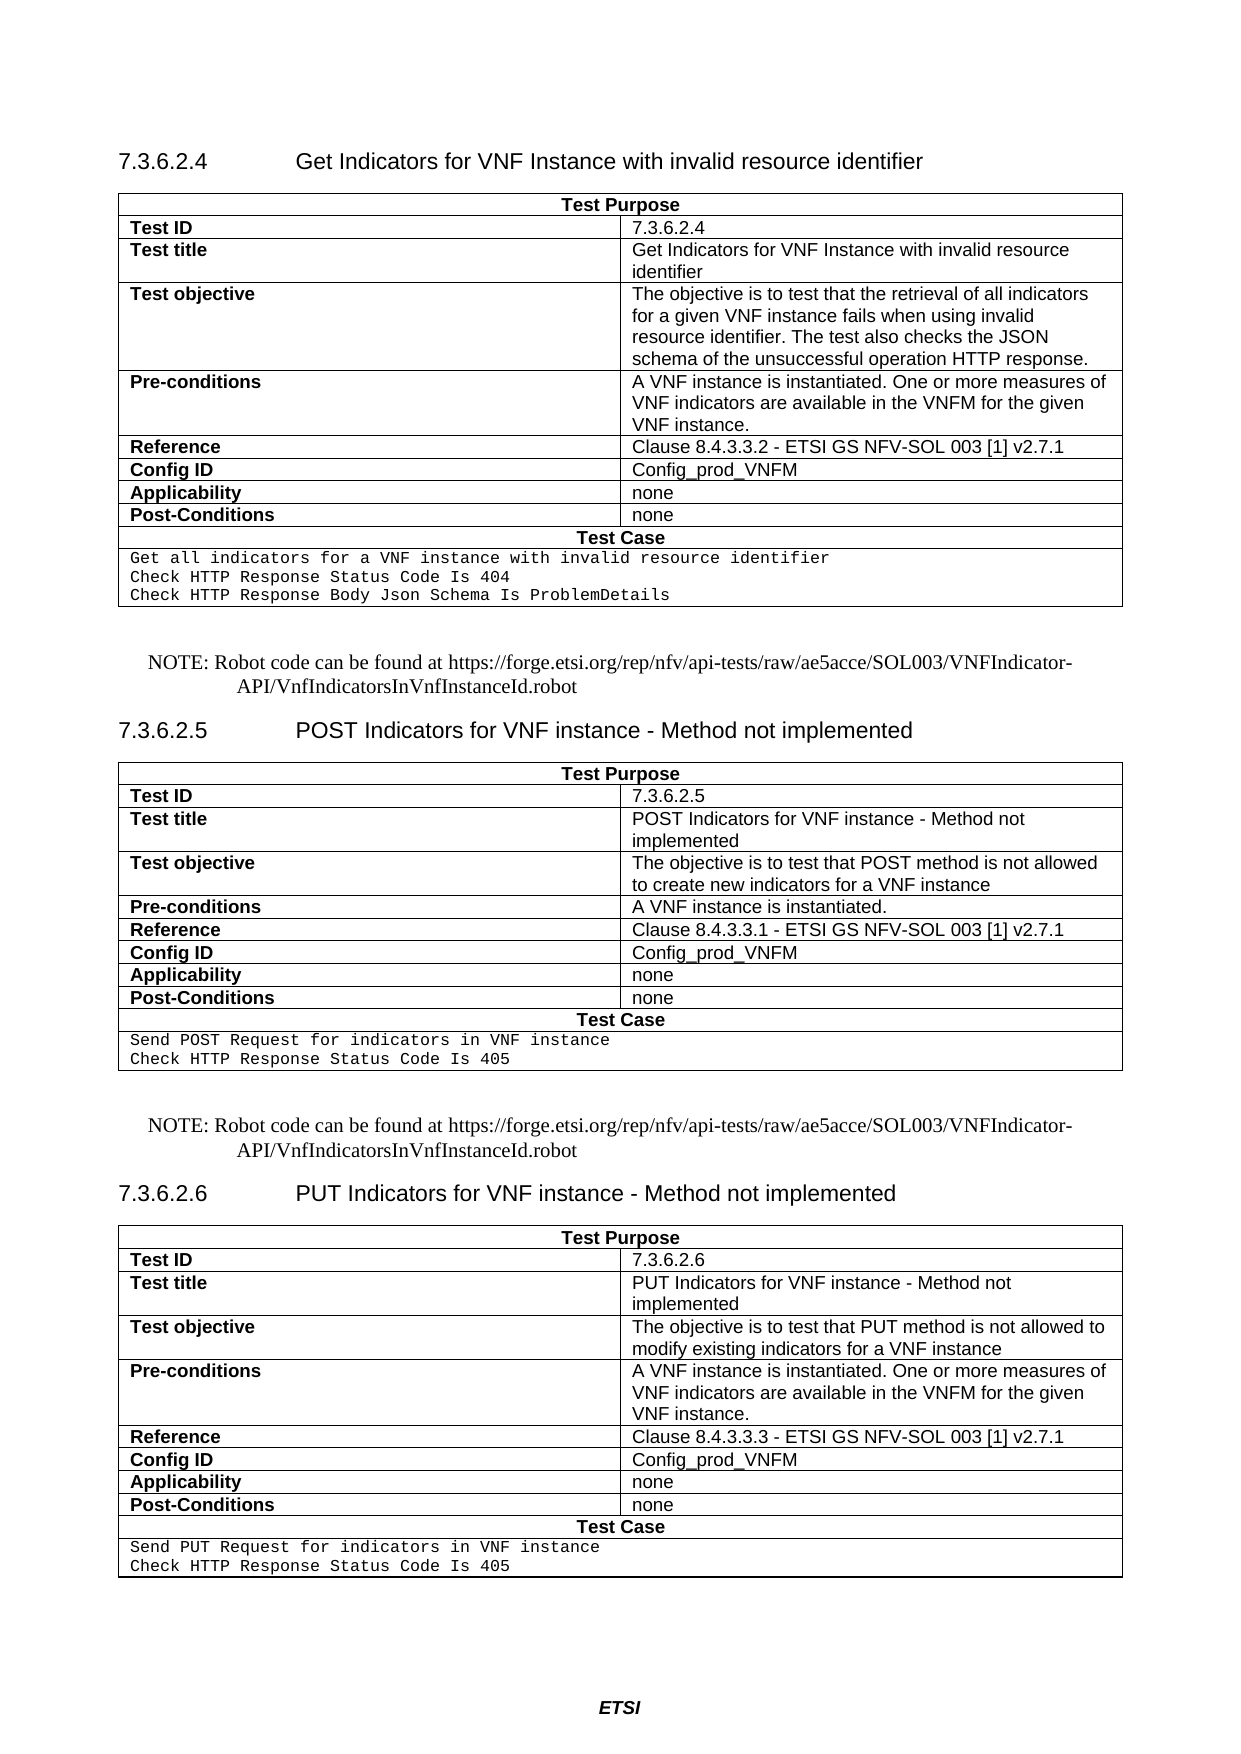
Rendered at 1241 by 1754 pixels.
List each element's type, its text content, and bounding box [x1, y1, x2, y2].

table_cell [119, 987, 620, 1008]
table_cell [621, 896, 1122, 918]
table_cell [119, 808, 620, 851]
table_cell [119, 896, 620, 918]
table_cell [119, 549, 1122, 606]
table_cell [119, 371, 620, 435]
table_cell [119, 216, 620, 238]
subtitle 7.3.6.2.4 Get Indicators for VNF Instance with invalid resource identifier [118, 148, 1122, 174]
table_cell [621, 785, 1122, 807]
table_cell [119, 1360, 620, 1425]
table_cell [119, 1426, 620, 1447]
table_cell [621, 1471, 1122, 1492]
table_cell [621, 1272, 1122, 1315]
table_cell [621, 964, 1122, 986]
subtitle 7.3.6.2.6 PUT Indicators for VNF instance - Method not implemented [118, 1180, 1122, 1207]
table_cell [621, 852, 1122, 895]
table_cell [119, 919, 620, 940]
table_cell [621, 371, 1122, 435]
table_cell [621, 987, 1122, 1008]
text NOTE: Robot code can be found at https://forge.etsi.org/rep/nfv/api-tests/raw/ae5acce/SOL003/VNFIndicator-API/VnfIndicatorsInVnfInstanceId.robot [148, 650, 1122, 698]
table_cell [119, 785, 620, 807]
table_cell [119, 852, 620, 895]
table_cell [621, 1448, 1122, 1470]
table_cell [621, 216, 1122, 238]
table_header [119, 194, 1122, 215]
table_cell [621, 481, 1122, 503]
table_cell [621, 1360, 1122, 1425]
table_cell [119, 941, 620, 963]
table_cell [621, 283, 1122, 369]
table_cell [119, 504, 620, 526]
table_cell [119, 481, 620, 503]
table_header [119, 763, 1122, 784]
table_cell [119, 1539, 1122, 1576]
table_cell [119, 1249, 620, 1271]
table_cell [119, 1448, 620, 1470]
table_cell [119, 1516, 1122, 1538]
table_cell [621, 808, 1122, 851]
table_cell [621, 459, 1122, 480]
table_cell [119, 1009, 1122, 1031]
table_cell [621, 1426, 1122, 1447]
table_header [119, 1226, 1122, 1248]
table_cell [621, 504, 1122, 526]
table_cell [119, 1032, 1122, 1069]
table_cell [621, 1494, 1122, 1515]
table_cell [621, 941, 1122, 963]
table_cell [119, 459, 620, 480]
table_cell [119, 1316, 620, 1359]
text NOTE: Robot code can be found at https://forge.etsi.org/rep/nfv/api-tests/raw/ae5acce/SOL003/VNFIndicator-API/VnfIndicatorsInVnfInstanceId.robot [148, 1113, 1122, 1162]
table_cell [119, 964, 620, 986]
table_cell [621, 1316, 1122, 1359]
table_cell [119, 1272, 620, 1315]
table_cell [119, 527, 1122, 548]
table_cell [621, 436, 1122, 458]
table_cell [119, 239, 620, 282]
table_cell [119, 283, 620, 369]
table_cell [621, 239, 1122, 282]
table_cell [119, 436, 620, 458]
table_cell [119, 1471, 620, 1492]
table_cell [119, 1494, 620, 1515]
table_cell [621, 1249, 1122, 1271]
subtitle 7.3.6.2.5 POST Indicators for VNF instance - Method not implemented [118, 717, 1122, 743]
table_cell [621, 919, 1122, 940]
